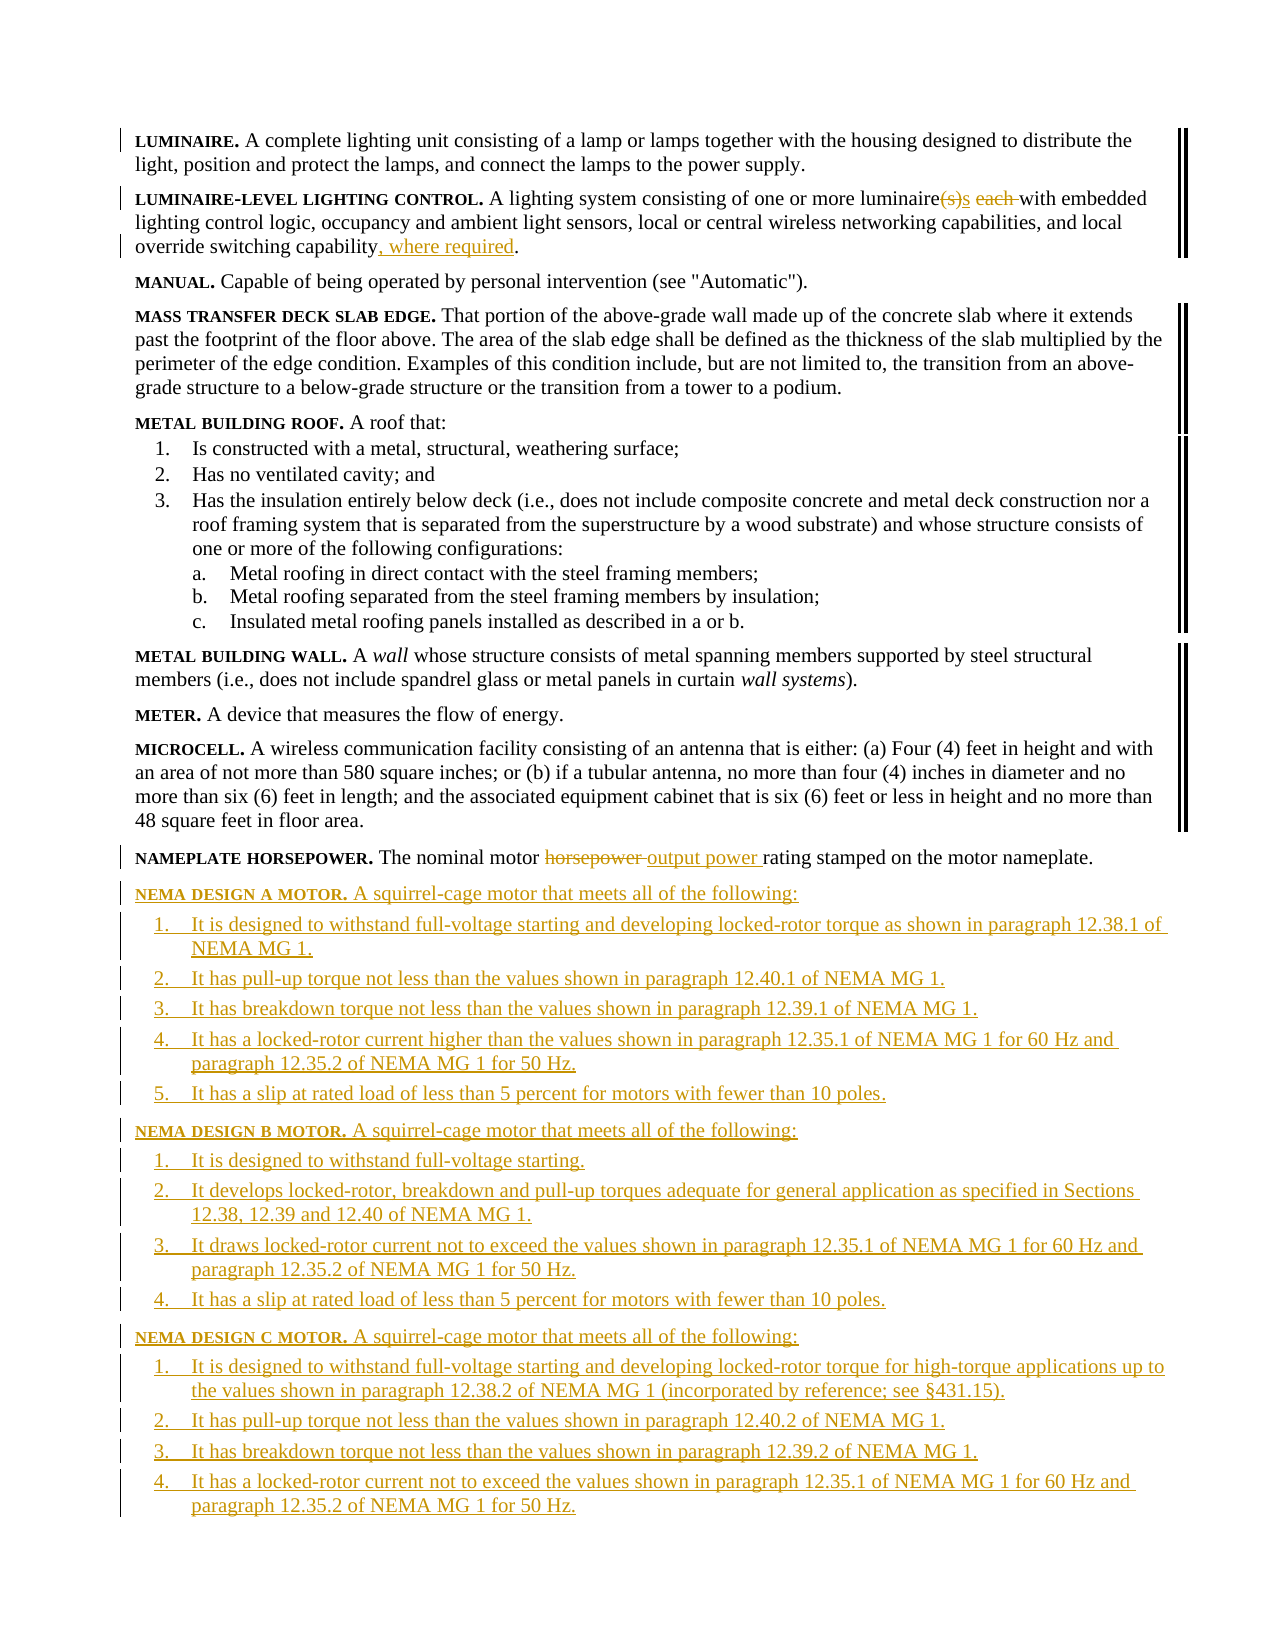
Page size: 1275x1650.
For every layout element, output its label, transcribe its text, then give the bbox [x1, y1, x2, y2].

text luminaire-level lighting control. A lighting system consisting of one or more luminaire with embedded lighting control logic, occupancy and ambient light sensors, local or central wireless networking capabilities, and local override switching capability. [135, 186, 1178, 258]
list Has no ventilated cavity; and [154, 462, 1178, 486]
list Has the insulation entirely below deck (i.e., does not include composite concrete and metal deck construction nor a roof framing system that is separated from the superstructure by a wood substrate) and whose structure consists of one or more of the following configurations: [154, 488, 1178, 560]
list Metal roofing in direct contact with the steel framing members; [192, 560, 1178, 584]
text luminaire. A complete lighting unit consisting of a lamp or lamps together with the housing designed to distribute the light, position and protect the lamps, and connect the lamps to the power supply. [135, 127, 1170, 176]
text meter. A device that measures the flow of energy. [135, 702, 1178, 726]
text nameplate horsepower. The nominal motor rating stamped on the motor nameplate. [135, 845, 1170, 869]
list Metal roofing separated from the steel framing members by insulation; [192, 584, 1178, 608]
list Is constructed with a metal, structural, weathering surface; [154, 436, 1178, 460]
text manual. Capable of being operated by personal intervention (see "Automatic"). [135, 269, 1170, 293]
text mass transfer deck slab edge. That portion of the above-grade wall made up of the concrete slab where it extends past the footprint of the floor above. The area of the slab edge shall be defined as the thickness of the slab multiplied by the perimeter of the edge condition. Examples of this condition include, but are not limited to, the transition from an above-grade structure to a below-grade structure or the transition from a tower to a podium. [135, 303, 1178, 399]
text metal building roof. A roof that: [135, 410, 1178, 434]
text metal building wall. A wall whose structure consists of metal spanning members supported by steel structural members (i.e., does not include spandrel glass or metal panels in curtain wall systems). [135, 643, 1178, 691]
text microcell. A wireless communication facility consisting of an antenna that is either: (a) Four (4) feet in height and with an area of not more than 580 square inches; or (b) if a tubular antenna, no more than four (4) inches in diameter and no more than six (6) feet in length; and the associated equipment cabinet that is six (6) feet or less in height and no more than 48 square feet in floor area. [135, 736, 1178, 832]
list Insulated metal roofing panels installed as described in a or b. [192, 608, 1178, 633]
